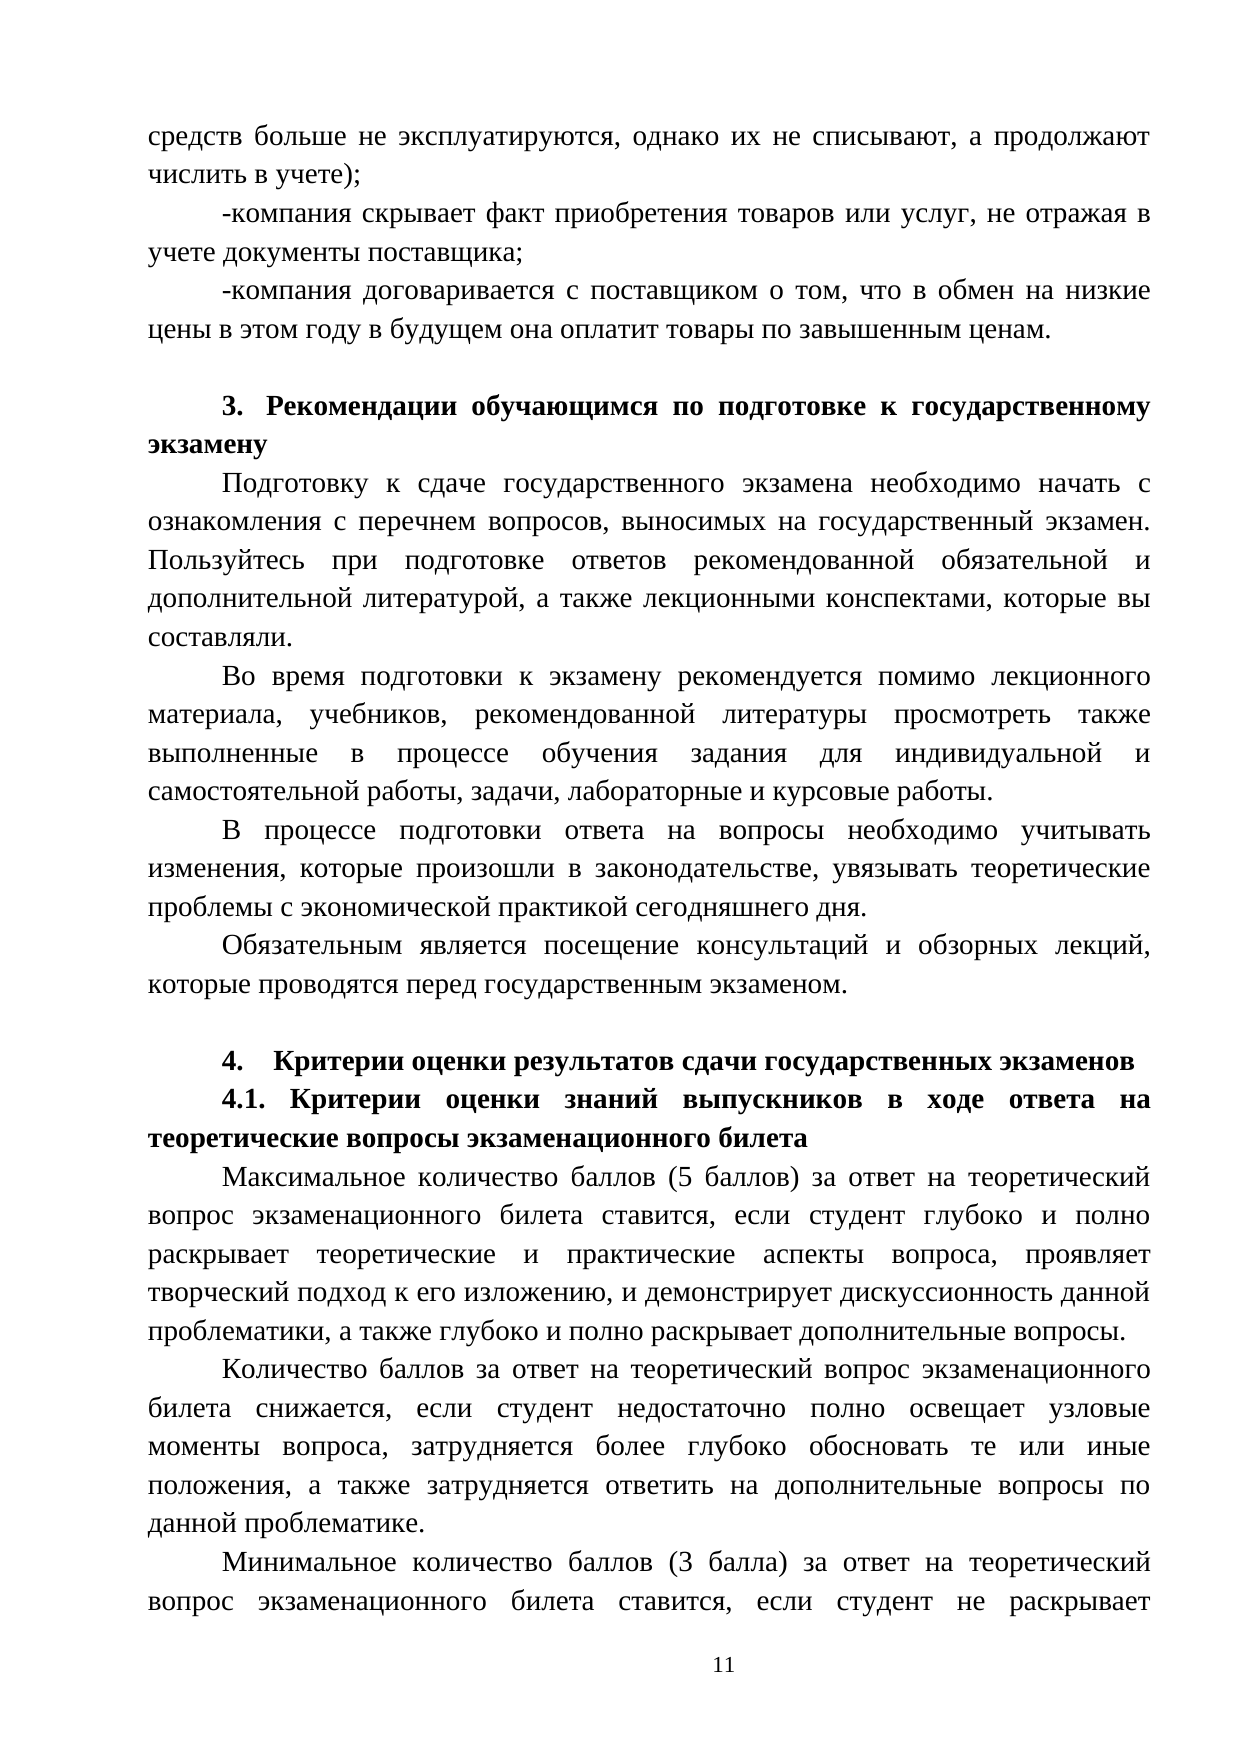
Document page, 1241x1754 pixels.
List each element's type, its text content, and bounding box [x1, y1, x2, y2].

list Во время подготовки к экзамену рекомендуется помимо лекционного материала, учебников, рекомендованной литературы просмотреть также выполненные в процессе обучения задания для индивидуальной и самостоятельной работы, задачи, лабораторные и курсовые работы. [148, 658, 1152, 807]
subtitle 4.1. Критерии оценки знаний выпускников в ходе ответа на теоретические вопросы экзаменационного билета [148, 1082, 1152, 1154]
text Обязательным является посещение консультаций и обзорных лекций, которые проводятся перед государственным экзаменом. [148, 927, 1152, 999]
text В процессе подготовки ответа на вопросы необходимо учитывать изменения, которые произошли в законодательстве, увязывать теоретические проблемы с экономической практикой сегодняшнего дня. [148, 812, 1152, 922]
text -компания скрывает факт приобретения товаров или услуг, не отражая в учете документы поставщика; [148, 195, 1152, 267]
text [148, 1544, 1152, 1616]
text Подготовку к сдаче государственного экзамена необходимо начать с ознакомления с перечнем вопросов, выносимых на государственный экзамен. Пользуйтесь при подготовке ответов рекомендованной обязательной и дополнительной литературой, а также лекционными конспектами, которые вы составляли. [148, 465, 1152, 653]
text Количество баллов за ответ на теоретический вопрос экзаменационного билета снижается, если студент недостаточно полно освещает узловые моменты вопроса, затрудняется более глубоко обосновать те или иные положения, а также затрудняется ответить на дополнительные вопросы по данной проблематике. [148, 1351, 1152, 1539]
text Максимальное количество баллов (5 баллов) за ответ на теоретический вопрос экзаменационного билета ставится, если студент глубоко и полно раскрывает теоретические и практические аспекты вопроса, проявляет творческий подход к его изложению, и демонстрирует дискуссионность данной проблематики, а также глубоко и полно раскрывает дополнительные вопросы. [148, 1159, 1152, 1346]
text -компания договаривается с поставщиком о том, что в обмен на низкие цены в этом году в будущем она оплатит товары по завышенным ценам. [148, 272, 1152, 344]
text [148, 118, 1152, 190]
subtitle Критерии оценки результатов сдачи государственных экзаменов [148, 1043, 1152, 1077]
subtitle Рекомендации обучающимся по подготовке к государственному экзамену [148, 388, 1152, 460]
